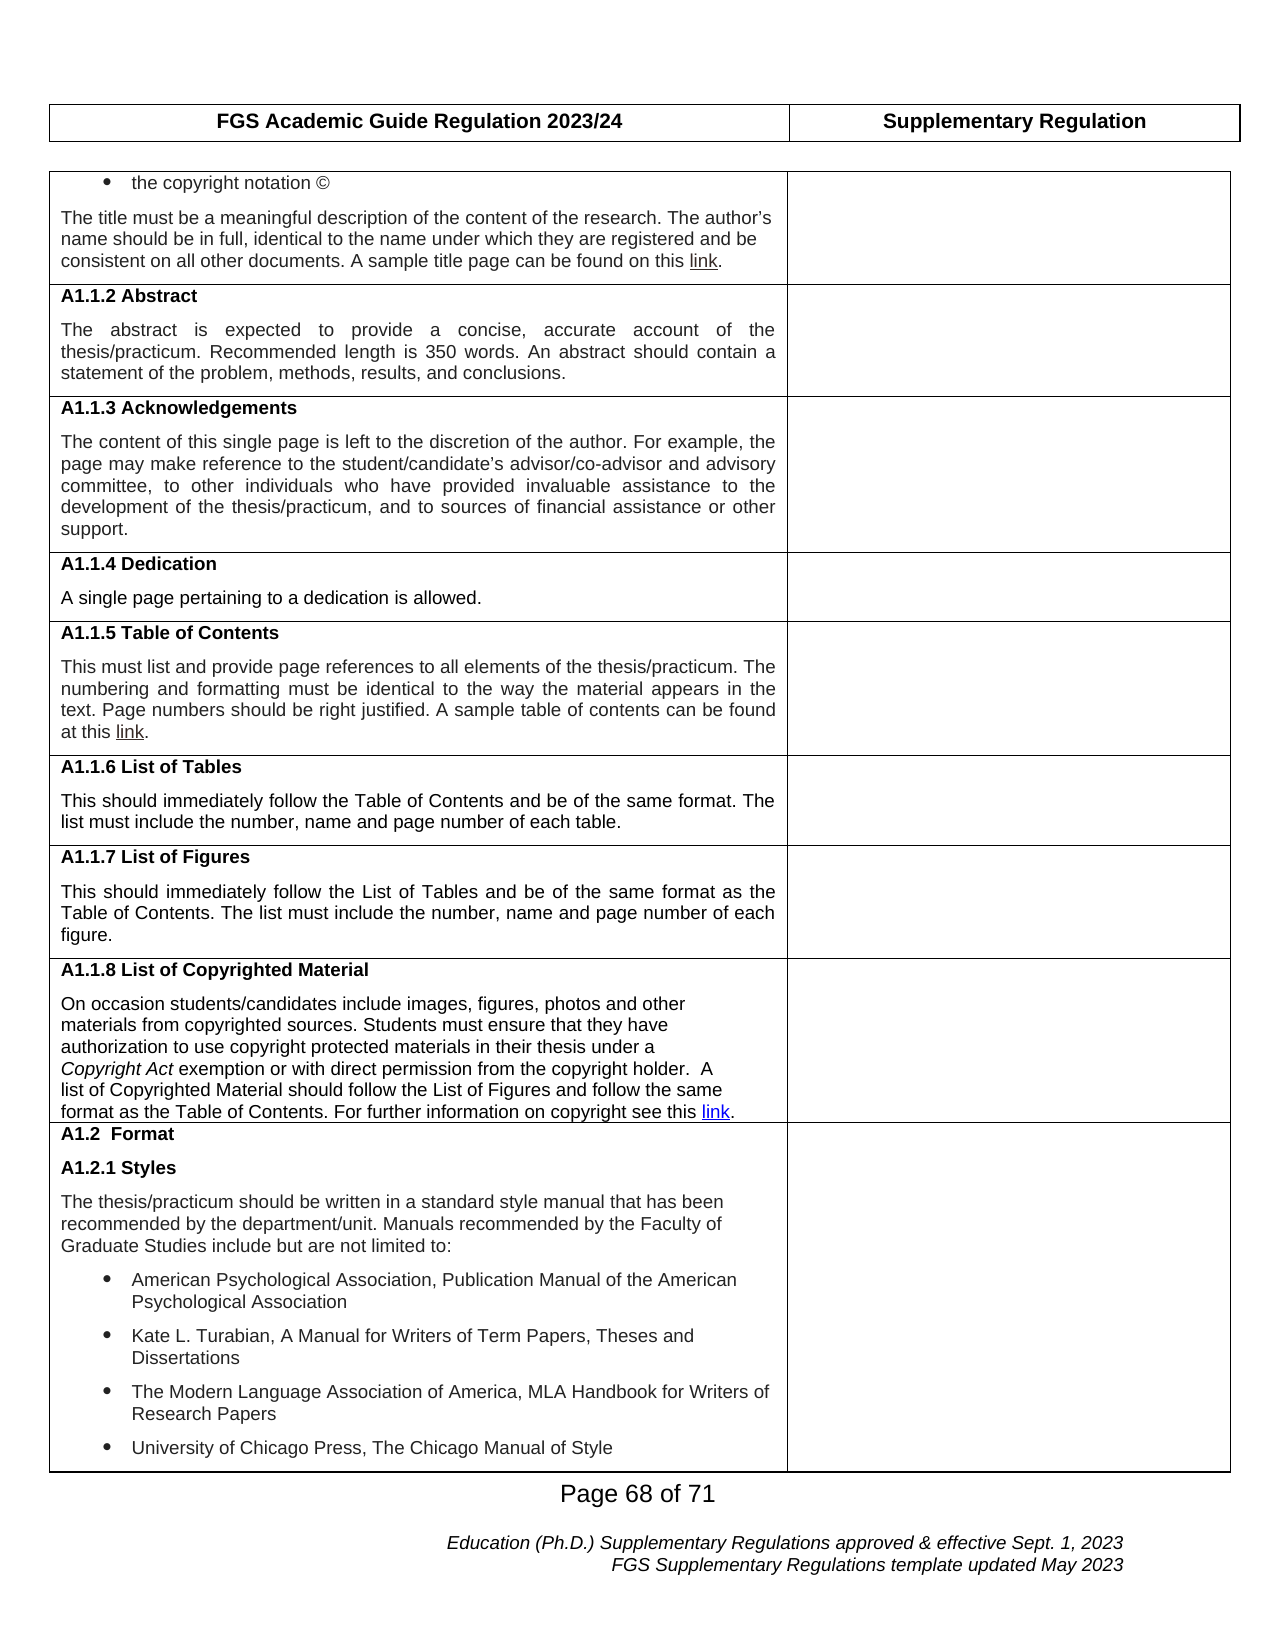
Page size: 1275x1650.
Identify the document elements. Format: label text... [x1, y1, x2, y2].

table_cell A1.1.5 Table of Contents This must list and provide page references to all elements of the thesis/practicum. The numbering and formatting must be identical to the way the material appears in the text. Page numbers should be right justified. A sample table of contents can be found at this link. [50, 622, 787, 754]
table_cell [788, 553, 1230, 621]
table_cell [788, 846, 1230, 958]
table_cell [788, 397, 1230, 552]
table_cell [788, 172, 1230, 284]
table_cell [788, 959, 1230, 1122]
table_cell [50, 1123, 787, 1471]
table_cell [788, 622, 1230, 754]
table_cell A1.1.6 List of Tables This should immediately follow the Table of Contents and be of the same format. The list must include the number, name and page number of each table. [50, 756, 787, 845]
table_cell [50, 172, 787, 284]
table_cell A1.1.3 Acknowledgements The content of this single page is left to the discretion of the author. For example, the page may make reference to the student/candidate’s advisor/co-advisor and advisory committee, to other individuals who have provided invaluable assistance to the development of the thesis/practicum, and to sources of financial assistance or other support. [50, 397, 787, 552]
table_cell [788, 756, 1230, 845]
table_cell A1.1.7 List of Figures This should immediately follow the List of Tables and be of the same format as the Table of Contents. The list must include the number, name and page number of each figure. [50, 846, 787, 958]
table_cell A1.1.2 Abstract The abstract is expected to provide a concise, accurate account of the thesis/practicum. Recommended length is 350 words. An abstract should contain a statement of the problem, methods, results, and conclusions. [50, 285, 787, 396]
table_cell [788, 1123, 1230, 1471]
table_cell A1.1.4 Dedication A single page pertaining to a dedication is allowed. [50, 553, 787, 621]
table_cell [788, 285, 1230, 396]
table_cell A1.1.8 List of Copyrighted Material On occasion students/candidates include images, figures, photos and other materials from copyrighted sources. Students must ensure that they have authorization to use copyright protected materials in their thesis under a Copyright Act exemption or with direct permission from the copyright holder. A list of Copyrighted Material should follow the List of Figures and follow the same format as the Table of Contents. For further information on copyright see this link. [50, 959, 787, 1122]
